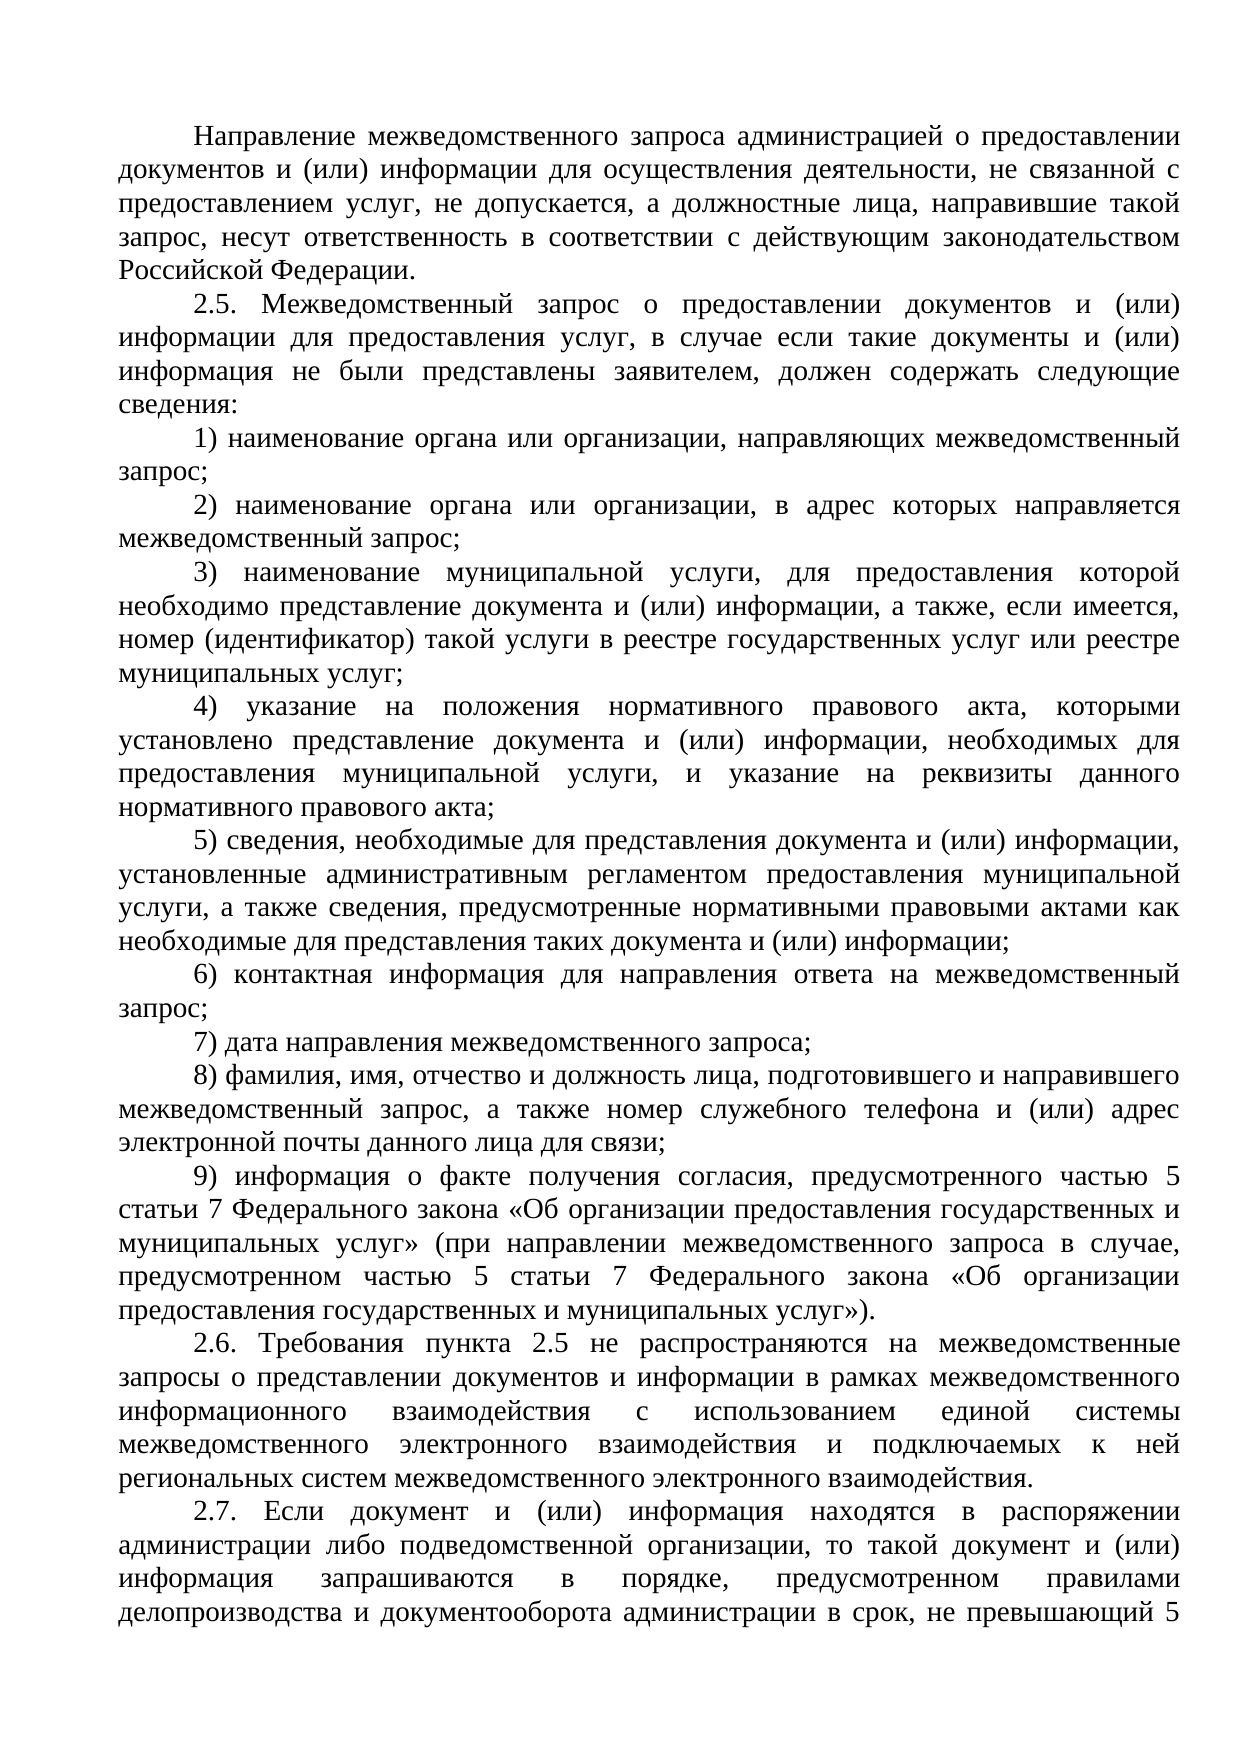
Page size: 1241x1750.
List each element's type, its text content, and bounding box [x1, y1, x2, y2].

text 3) наименование муниципальной услуги, для предоставления которой необходимо представление документа и (или) информации, а также, если имеется, номер (идентификатор) такой услуги в реестре государственных услуг или реестре муниципальных услуг; [118, 554, 1181, 688]
text 1) наименование органа или организации, направляющих межведомственный запрос; [118, 420, 1181, 487]
text 7) дата направления межведомственного запроса; [118, 1024, 1181, 1057]
text 8) фамилия, имя, отчество и должность лица, подготовившего и направившего межведомственный запрос, а также номер служебного телефона и (или) адрес электронной почты данного лица для связи; [118, 1057, 1181, 1158]
text 4) указание на положения нормативного правового акта, которыми установлено представление документа и (или) информации, необходимых для предоставления муниципальной услуги, и указание на реквизиты данного нормативного правового акта; [118, 688, 1181, 822]
text 2) наименование органа или организации, в адрес которых направляется межведомственный запрос; [118, 487, 1181, 554]
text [118, 1493, 1181, 1627]
text 9) информация о факте получения согласия, предусмотренного частью 5 статьи 7 Федерального закона «Об организации предоставления государственных и муниципальных услуг» (при направлении межведомственного запроса в случае, предусмотренном частью 5 статьи 7 Федерального закона «Об организации предоставления государственных и муниципальных услуг»). [118, 1158, 1181, 1326]
text 5) сведения, необходимые для представления документа и (или) информации, установленные административным регламентом предоставления муниципальной услуги, а также сведения, предусмотренные нормативными правовыми актами как необходимые для представления таких документа и (или) информации; [118, 822, 1181, 957]
text Направление межведомственного запроса администрацией о предоставлении документов и (или) информации для осуществления деятельности, не связанной с предоставлением услуг, не допускается, а должностные лица, направившие такой запрос, несут ответственность в соответствии с действующим законодательством Российской Федерации. [118, 118, 1181, 286]
text 2.5. Межведомственный запрос о предоставлении документов и (или) информации для предоставления услуг, в случае если такие документы и (или) информация не были представлены заявителем, должен содержать следующие сведения: [118, 286, 1181, 420]
text 2.6. Требования пункта 2.5 не распространяются на межведомственные запросы о представлении документов и информации в рамках межведомственного информационного взаимодействия с использованием единой системы межведомственного электронного взаимодействия и подключаемых к ней региональных систем межведомственного электронного взаимодействия. [118, 1326, 1181, 1493]
text 6) контактная информация для направления ответа на межведомственный запрос; [118, 957, 1181, 1024]
